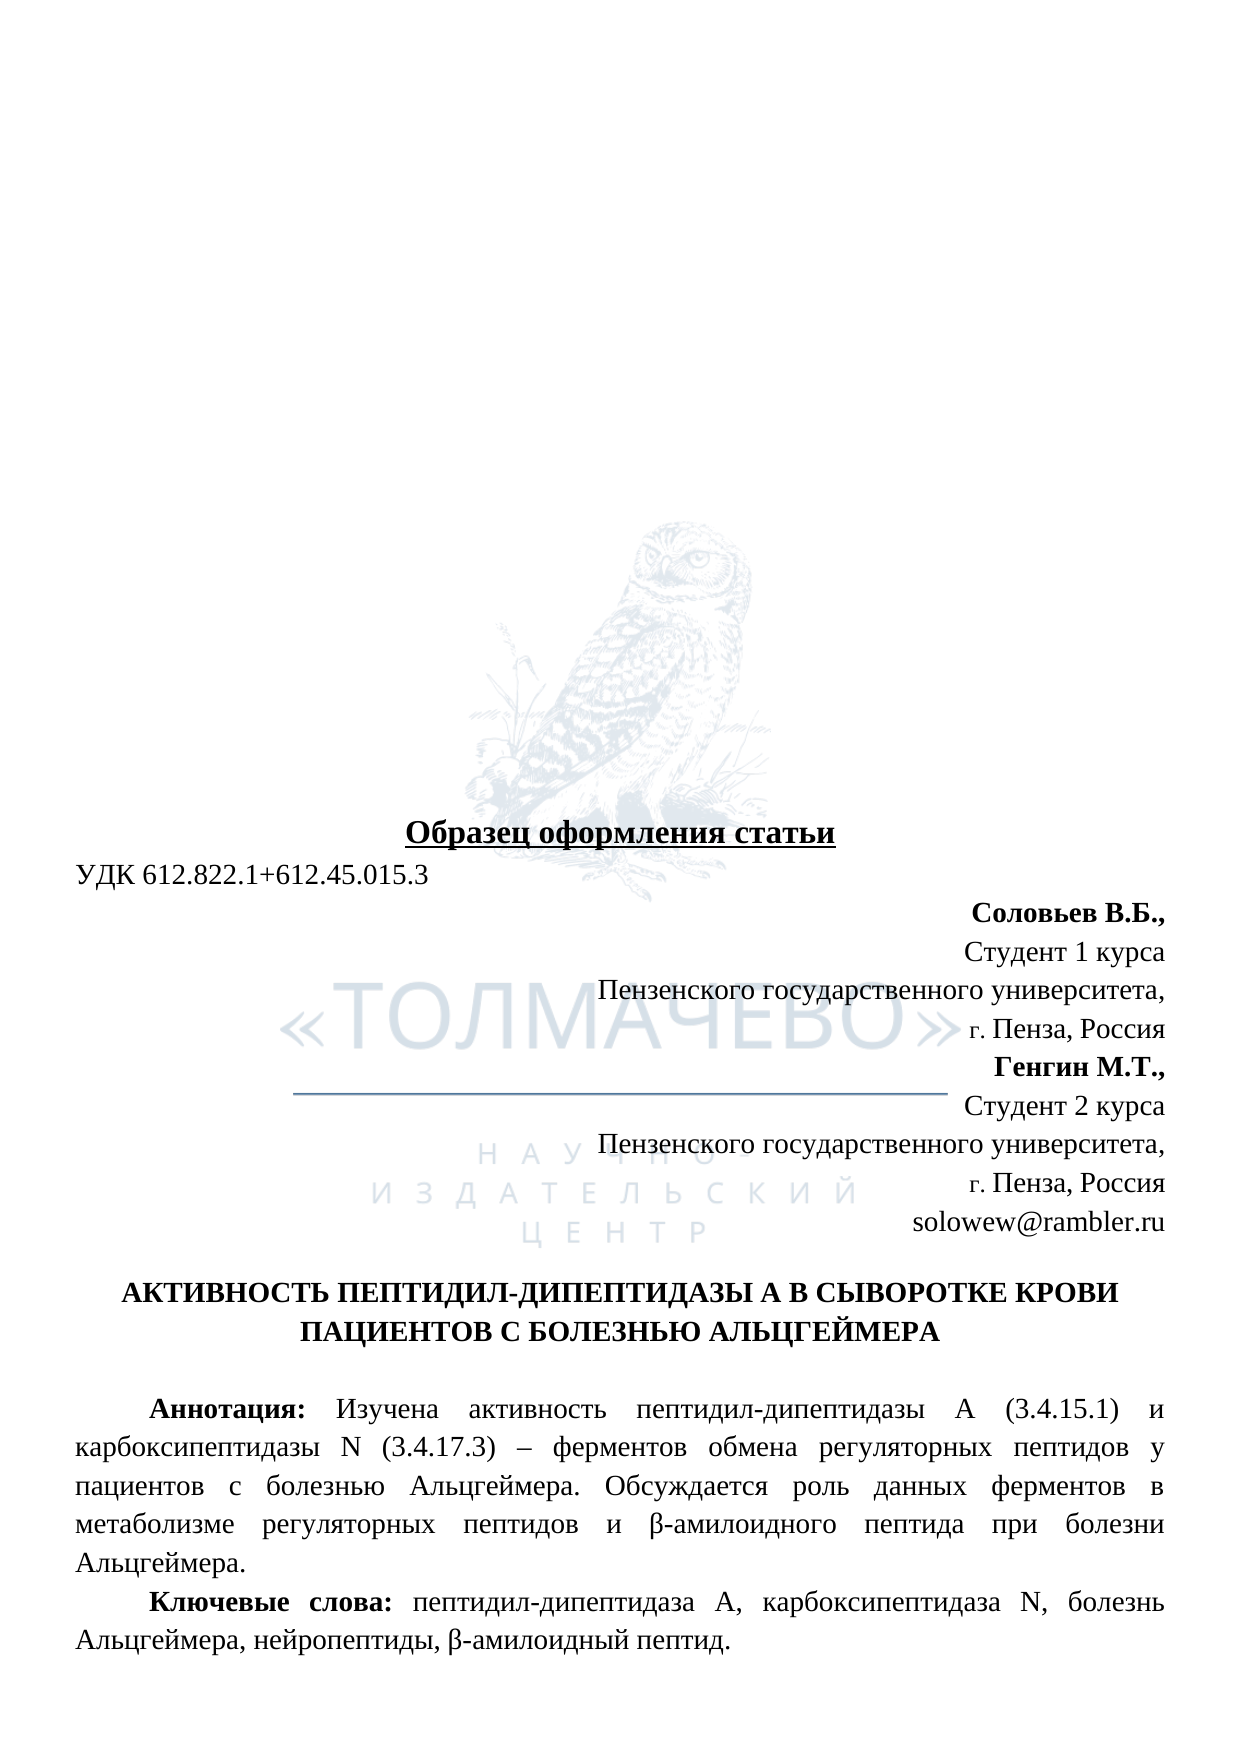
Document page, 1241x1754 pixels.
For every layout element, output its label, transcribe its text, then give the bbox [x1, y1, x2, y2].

text Студент 1 курса [75, 934, 1165, 967]
text Генгин М.Т., [75, 1049, 1165, 1083]
text Соловьев В.Б., [75, 895, 1165, 929]
text Пензенского государственного университета, [75, 972, 1165, 1006]
text Студент 2 курса [75, 1088, 1165, 1122]
text Образец оформления статьи [75, 813, 1165, 851]
text Активность ПЕПТИДИЛ-ДИПЕПТИДАЗЫ А в сыворотке крови пАцИентов с болезнью Альцгеймера [75, 1275, 1165, 1347]
text УДК 612.822.1+612.45.015.3 [75, 857, 1165, 890]
text г. Пенза, Россия [75, 1011, 1165, 1044]
text Аннотация: Изучена активность пептидил-дипептидазы А (3.4.15.1) и карбоксипептидазы N (3.4.17.3) – ферментов обмена регуляторных пептидов у пациентов с болезнью Альцгеймера. Обсуждается роль данных ферментов в метаболизме регуляторных пептидов и β-амилоидного пептида при болезни Альцгеймера. [75, 1391, 1165, 1579]
text Пензенского государственного университета, [75, 1127, 1165, 1160]
picture [75, 348, 1166, 1439]
text Ключевые слова: пептидил-дипептидаза А, карбоксипептидаза N, болезнь Альцгеймера, нейропептиды, β-амилоидный пептид. [75, 1584, 1165, 1656]
text г. Пенза, Россия [75, 1165, 1165, 1199]
text solowew@rambler.ru [75, 1204, 1165, 1237]
